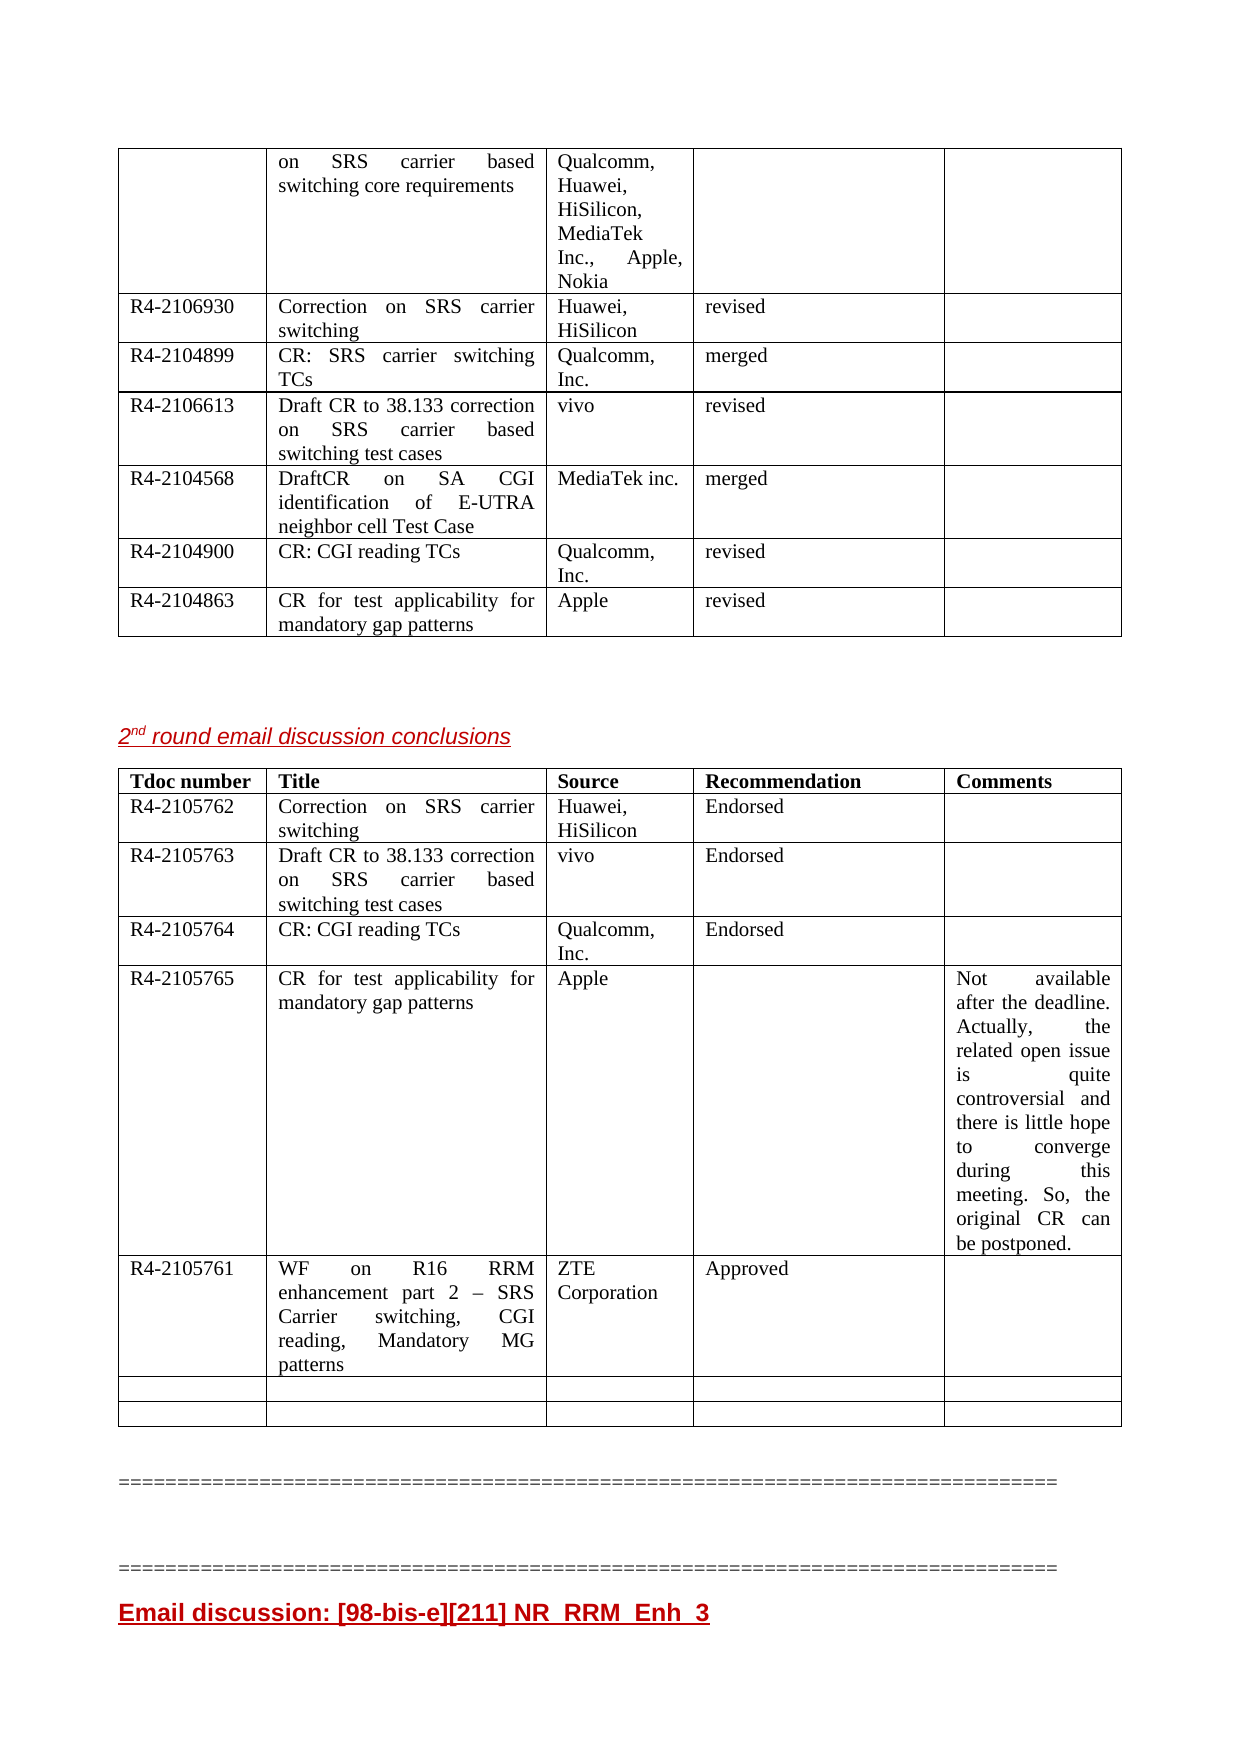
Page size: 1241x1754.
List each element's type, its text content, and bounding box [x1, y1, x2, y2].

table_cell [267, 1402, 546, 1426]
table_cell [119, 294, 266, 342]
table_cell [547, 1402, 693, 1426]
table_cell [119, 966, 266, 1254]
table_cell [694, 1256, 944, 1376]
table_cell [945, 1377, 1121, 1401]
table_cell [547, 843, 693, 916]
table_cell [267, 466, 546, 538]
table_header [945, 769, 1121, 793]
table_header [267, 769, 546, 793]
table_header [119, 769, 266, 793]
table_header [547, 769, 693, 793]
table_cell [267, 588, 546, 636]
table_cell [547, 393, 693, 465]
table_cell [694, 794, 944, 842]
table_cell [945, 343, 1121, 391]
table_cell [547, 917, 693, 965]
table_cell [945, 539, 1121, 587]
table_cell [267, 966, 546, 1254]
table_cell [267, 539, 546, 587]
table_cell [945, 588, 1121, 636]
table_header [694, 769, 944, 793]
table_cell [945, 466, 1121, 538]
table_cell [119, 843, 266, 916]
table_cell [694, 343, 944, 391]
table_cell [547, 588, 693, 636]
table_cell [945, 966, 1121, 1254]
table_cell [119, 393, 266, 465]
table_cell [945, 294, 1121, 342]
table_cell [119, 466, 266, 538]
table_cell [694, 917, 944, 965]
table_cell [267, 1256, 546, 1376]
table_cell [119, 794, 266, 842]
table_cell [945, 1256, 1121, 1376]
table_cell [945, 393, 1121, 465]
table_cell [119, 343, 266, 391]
text ================================================================================ [118, 1470, 1122, 1494]
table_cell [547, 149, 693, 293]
text 2nd round email discussion conclusions [118, 723, 1122, 749]
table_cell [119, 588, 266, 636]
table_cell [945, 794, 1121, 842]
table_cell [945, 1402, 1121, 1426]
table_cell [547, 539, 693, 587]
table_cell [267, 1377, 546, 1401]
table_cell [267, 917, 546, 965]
text ================================================================================ [118, 1556, 1122, 1579]
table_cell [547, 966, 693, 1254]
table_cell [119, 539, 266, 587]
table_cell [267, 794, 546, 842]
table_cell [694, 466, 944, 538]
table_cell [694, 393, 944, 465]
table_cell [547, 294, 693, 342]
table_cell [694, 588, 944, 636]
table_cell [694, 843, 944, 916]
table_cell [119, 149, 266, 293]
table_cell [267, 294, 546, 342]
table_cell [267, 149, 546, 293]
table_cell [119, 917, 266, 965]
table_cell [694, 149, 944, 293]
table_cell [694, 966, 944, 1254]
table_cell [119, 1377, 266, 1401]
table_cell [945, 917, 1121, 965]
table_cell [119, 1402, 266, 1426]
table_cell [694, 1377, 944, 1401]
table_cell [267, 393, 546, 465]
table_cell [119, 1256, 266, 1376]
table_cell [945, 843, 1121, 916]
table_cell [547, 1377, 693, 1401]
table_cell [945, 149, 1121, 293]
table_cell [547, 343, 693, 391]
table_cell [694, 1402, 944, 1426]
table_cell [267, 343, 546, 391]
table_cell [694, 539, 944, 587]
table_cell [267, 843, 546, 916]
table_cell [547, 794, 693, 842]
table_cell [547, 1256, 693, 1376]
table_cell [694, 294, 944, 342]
text Email discussion: [98-bis-e][211] NR_RRM_Enh_3 [118, 1598, 1122, 1627]
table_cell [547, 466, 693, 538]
